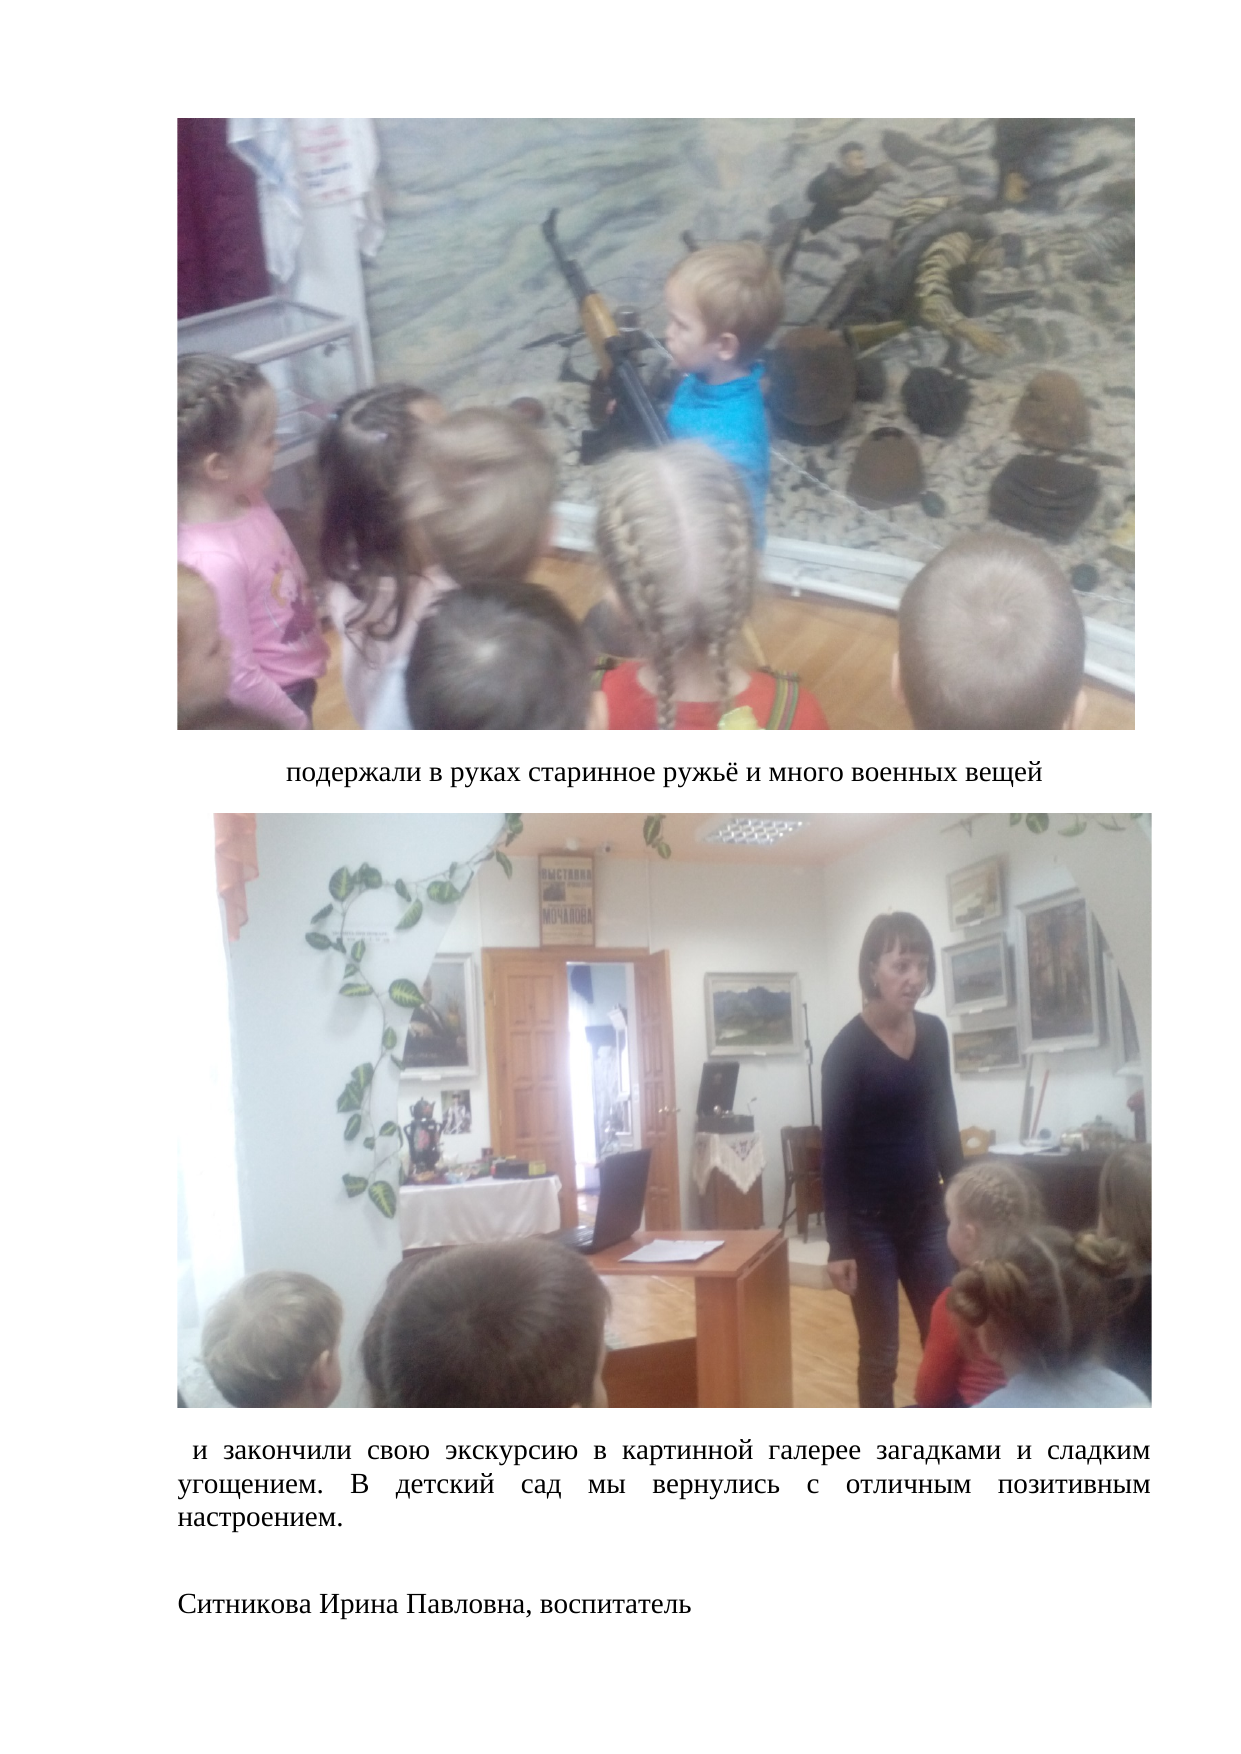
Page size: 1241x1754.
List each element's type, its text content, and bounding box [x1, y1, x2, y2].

text и закончили свою экскурсию в картинной галерее загадками и сладким угощением. В детский сад мы вернулись с отличным позитивным настроением. [177, 1432, 1152, 1533]
text подержали в руках старинное ружьё и много военных вещей [177, 754, 1152, 788]
text Ситникова Ирина Павловна, воспитатель [177, 1586, 1152, 1620]
picture [177, 813, 1152, 1408]
picture [177, 118, 1135, 730]
